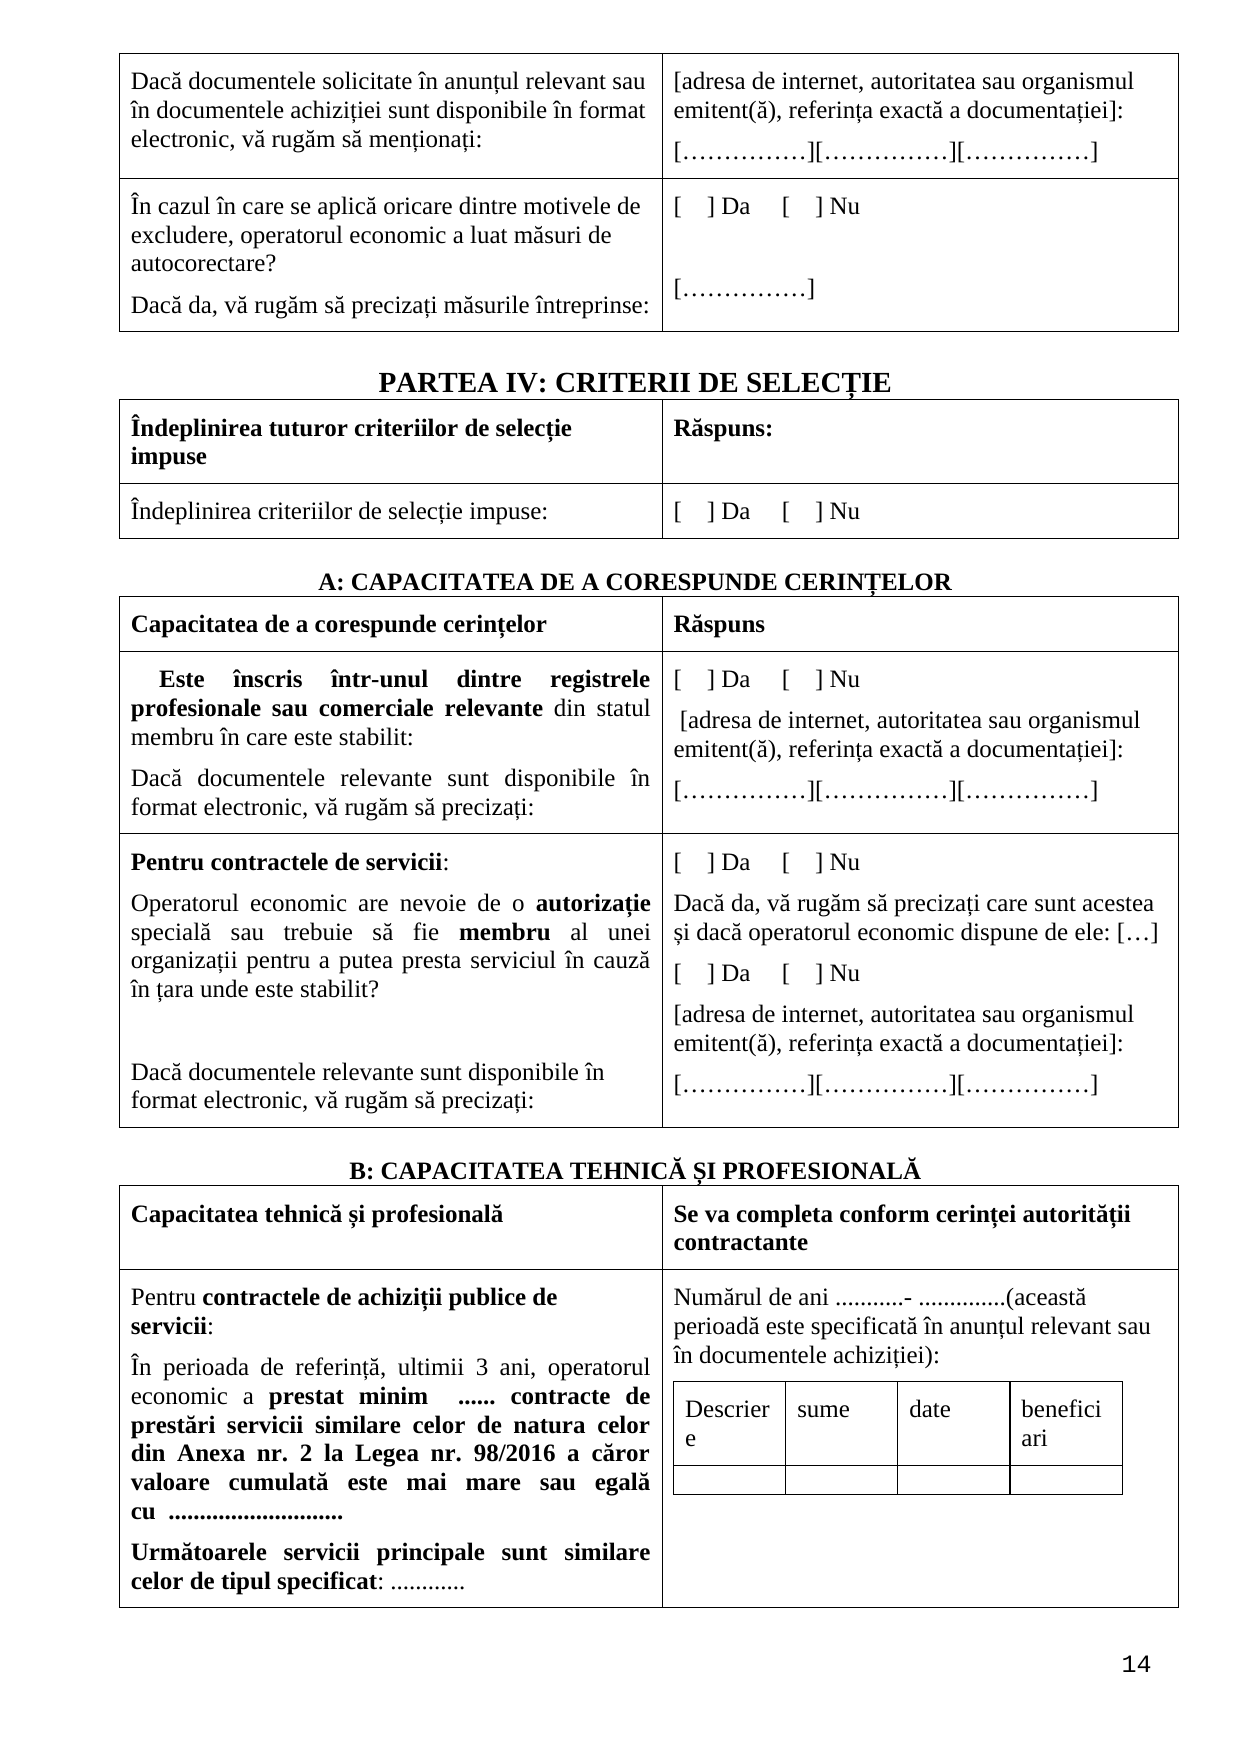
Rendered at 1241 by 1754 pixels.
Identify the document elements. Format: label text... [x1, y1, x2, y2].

table_cell [ ] Da [ ] Nu [663, 484, 1178, 537]
table_header Capacitatea tehnică și profesională [120, 1186, 662, 1269]
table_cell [120, 54, 662, 177]
table_header Răspuns [663, 597, 1178, 651]
table_header Se va completa conform cerinței autorității contractante [663, 1186, 1178, 1269]
table_cell [ ] Da [ ] Nu [……………] [663, 179, 1178, 331]
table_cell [120, 1270, 662, 1607]
table_cell Îndeplinirea criteriilor de selecție impuse: [120, 484, 662, 537]
table_header Capacitatea de a corespunde cerințelor [120, 597, 662, 651]
table_cell [ ] Da [ ] Nu Dacă da, vă rugăm să precizați care sunt acestea și dacă operatorul economic dispune de ele: […] [ ] Da [ ] Nu [adresa de internet, autoritatea sau organismul emitent(ă), referința exactă a documentației]: [……………][……………][……………] [663, 834, 1178, 1127]
table_cell Pentru contractele de servicii: Operatorul economic are nevoie de o autorizație specială sau trebuie să fie membru al unei organizații pentru a putea presta serviciul în cauză în țara unde este stabilit? Dacă documentele relevante sunt disponibile în format electronic, vă rugăm să precizați: [120, 834, 662, 1127]
text PARTEA IV: CRITERII DE SELECȚIE [119, 366, 1152, 399]
table_cell În cazul în care se aplică oricare dintre motivele de excludere, operatorul economic a luat măsuri de autocorectare? Dacă da, vă rugăm să precizați măsurile întreprinse: [120, 179, 662, 331]
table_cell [663, 1270, 1178, 1607]
table_cell Este înscris într-unul dintre registrele profesionale sau comerciale relevante din statul membru în care este stabilit: Dacă documentele relevante sunt disponibile în format electronic, vă rugăm să precizați: [120, 652, 662, 833]
text A: CAPACITATEA DE A CORESPUNDE CERINȚELOR [119, 567, 1152, 596]
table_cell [663, 54, 1178, 177]
table_header Îndeplinirea tuturor criteriilor de selecție impuse [120, 400, 662, 483]
table_cell [ ] Da [ ] Nu [adresa de internet, autoritatea sau organismul emitent(ă), referința exactă a documentației]: [……………][……………][……………] [663, 652, 1178, 833]
text B: CAPACITATEA TEHNICĂ ȘI PROFESIONALĂ [119, 1156, 1152, 1185]
table_header Răspuns: [663, 400, 1178, 483]
